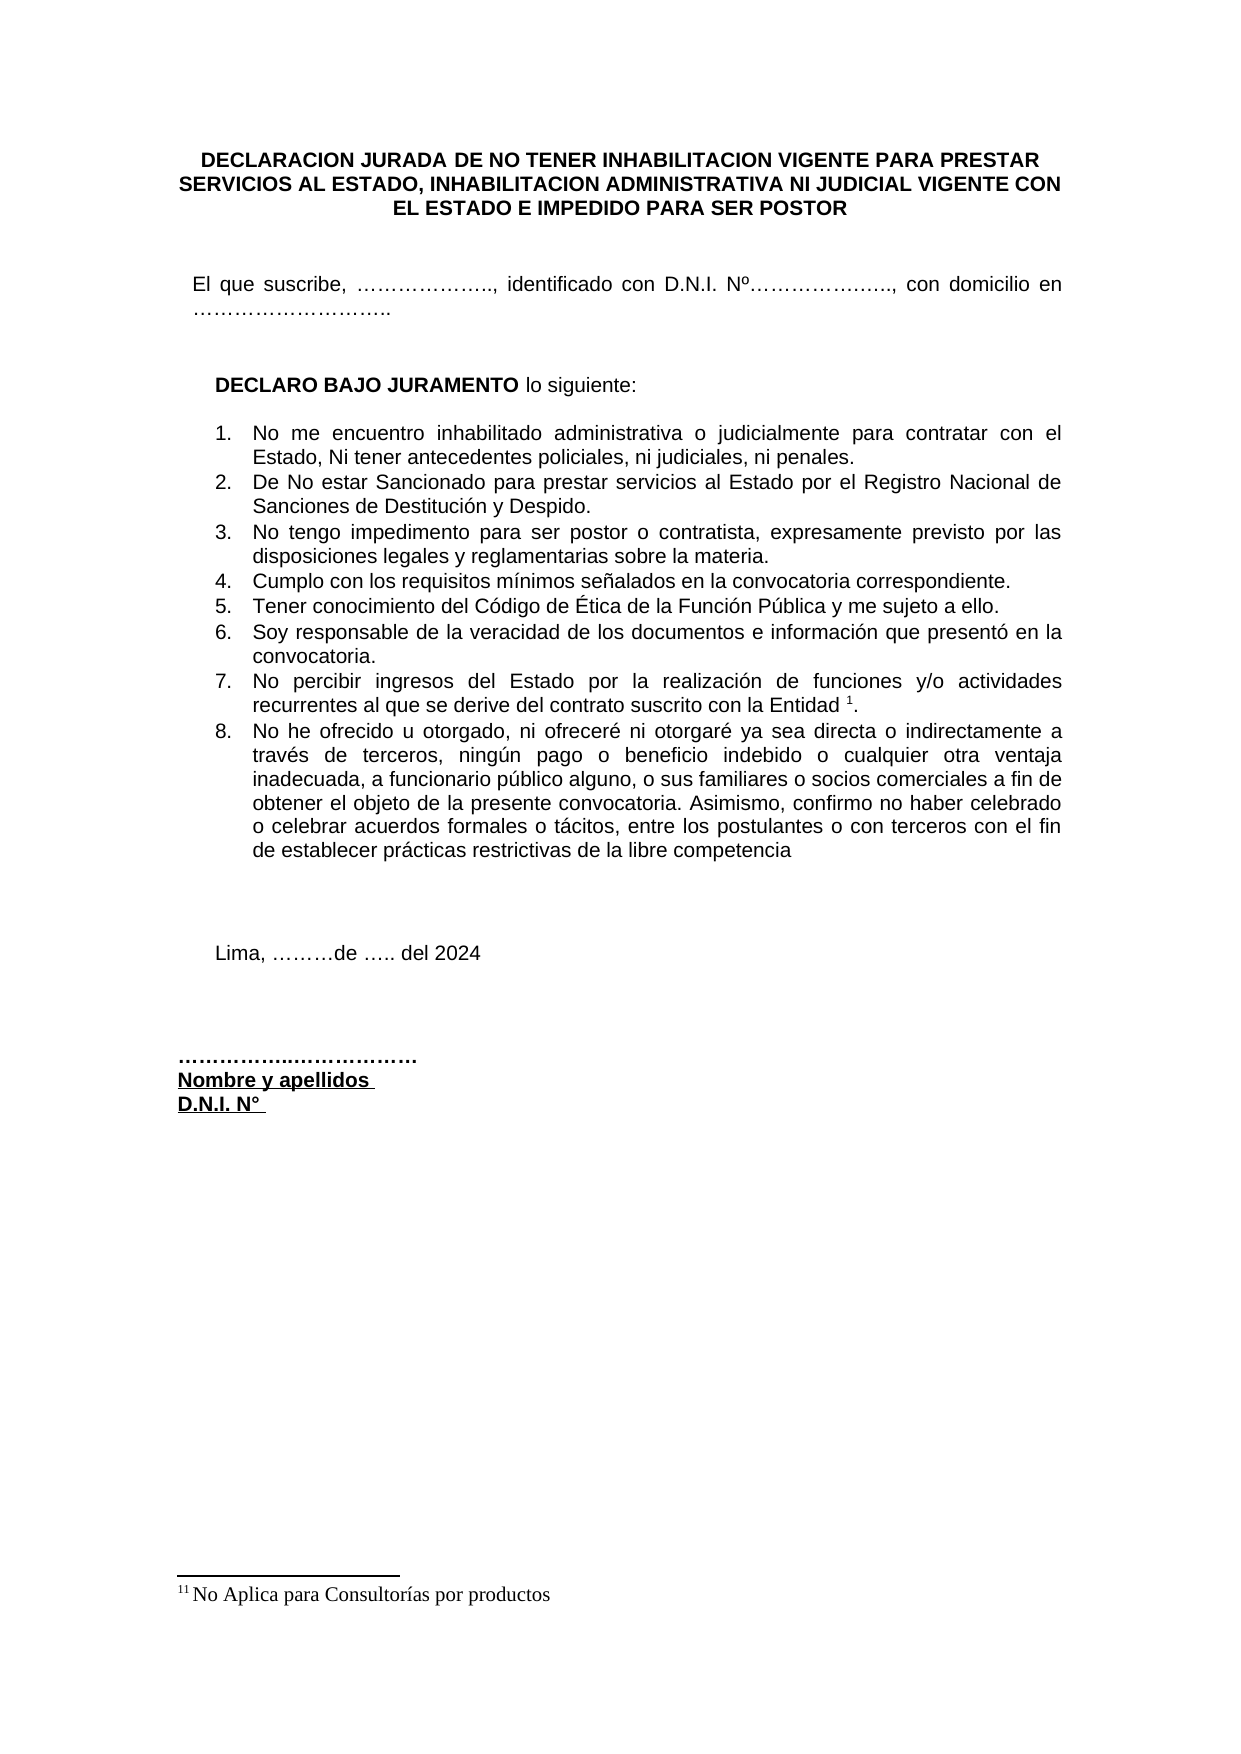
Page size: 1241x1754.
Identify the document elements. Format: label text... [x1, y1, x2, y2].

list Tener conocimiento del Código de Ética de la Función Pública y me sujeto a ello. [215, 594, 1063, 618]
list De No estar Sancionado para prestar servicios al Estado por el Registro Nacional de Sanciones de Destitución y Despido. [215, 470, 1063, 518]
list No he ofrecido u otorgado, ni ofreceré ni otorgaré ya sea directa o indirectamente a través de terceros, ningún pago o beneficio indebido o cualquier otra ventaja inadecuada, a funcionario público alguno, o sus familiares o socios comerciales a fin de obtener el objeto de la presente convocatoria. Asimismo, confirmo no haber celebrado o celebrar acuerdos formales o tácitos, entre los postulantes o con terceros con el fin de establecer prácticas restrictivas de la libre competencia [215, 718, 1063, 862]
text El que suscribe, ……………….., identificado con D.N.I. Nº…………….….., con domicilio en ……………………….. [192, 272, 1063, 320]
text ……………..……………… [177, 1043, 1063, 1067]
list No percibir ingresos del Estado por la realización de funciones y/o actividades recurrentes al que se derive del contrato suscrito con la Entidad . [215, 669, 1063, 717]
list Soy responsable de la veracidad de los documentos e información que presentó en la convocatoria. [215, 620, 1063, 668]
subtitle D.N.I. N° [177, 1091, 1063, 1115]
subtitle Nombre y apellidos [177, 1067, 1063, 1091]
list Cumplo con los requisitos mínimos señalados en la convocatoria correspondiente. [215, 569, 1063, 593]
text DECLARO BAJO JURAMENTO lo siguiente: [177, 373, 1063, 397]
list No tengo impedimento para ser postor o contratista, expresamente previsto por las disposiciones legales y reglamentarias sobre la materia. [215, 519, 1063, 567]
text DECLARACION JURADA DE NO TENER INHABILITACION VIGENTE PARA PRESTAR SERVICIOS AL ESTADO, INHABILITACION ADMINISTRATIVA NI JUDICIAL VIGENTE CON EL ESTADO E IMPEDIDO PARA SER POSTOR [177, 148, 1063, 219]
list No me encuentro inhabilitado administrativa o judicialmente para contratar con el Estado, Ni tener antecedentes policiales, ni judiciales, ni penales. [215, 421, 1063, 469]
text Lima, ………de ….. del 2024 [177, 940, 1063, 964]
